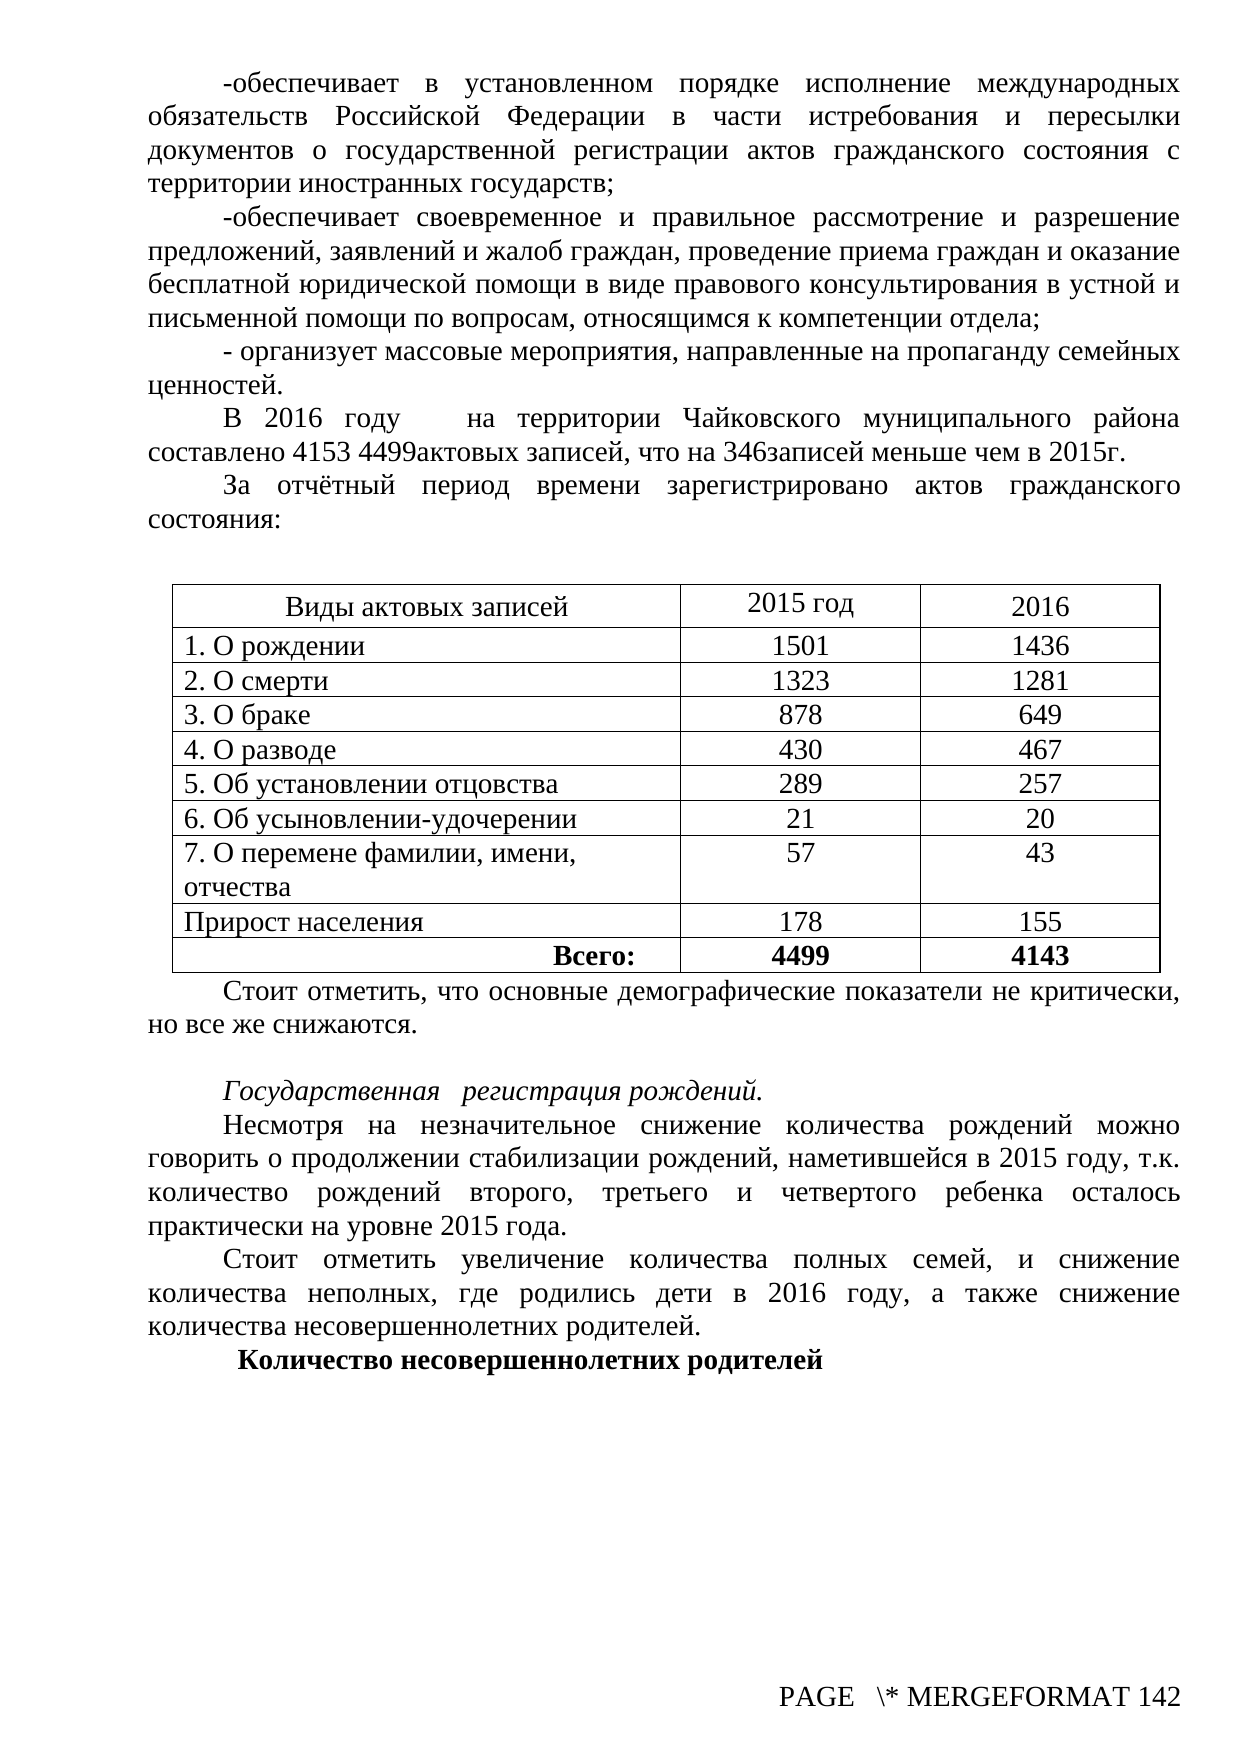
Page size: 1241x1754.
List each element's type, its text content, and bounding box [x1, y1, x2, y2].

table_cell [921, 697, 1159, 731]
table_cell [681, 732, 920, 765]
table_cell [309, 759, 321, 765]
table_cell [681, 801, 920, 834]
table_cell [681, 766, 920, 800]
text В 2016 году на территории Чайковского муниципального района составлено 4153 4499актовых записей, что на 346записей меньше чем в 2015г. [148, 400, 1181, 467]
text Государственная регистрация рождений. [148, 1073, 1181, 1107]
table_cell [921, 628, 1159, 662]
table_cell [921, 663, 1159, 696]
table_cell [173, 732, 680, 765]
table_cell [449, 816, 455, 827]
text За отчётный период времени зарегистрировано актов гражданского состояния: [148, 467, 1181, 534]
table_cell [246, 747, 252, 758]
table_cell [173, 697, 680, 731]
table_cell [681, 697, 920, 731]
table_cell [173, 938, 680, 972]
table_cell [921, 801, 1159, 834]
text Стоит отметить увеличение количества полных семей, и снижение количества неполных, где родились дети в 2016 году, а также снижение количества несовершеннолетних родителей. [148, 1241, 1181, 1342]
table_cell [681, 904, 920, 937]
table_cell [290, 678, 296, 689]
text - организует массовые мероприятия, направленные на пропаганду семейных ценностей. [148, 333, 1181, 400]
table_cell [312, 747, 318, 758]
text Количество несовершеннолетних родителей [148, 1342, 1181, 1375]
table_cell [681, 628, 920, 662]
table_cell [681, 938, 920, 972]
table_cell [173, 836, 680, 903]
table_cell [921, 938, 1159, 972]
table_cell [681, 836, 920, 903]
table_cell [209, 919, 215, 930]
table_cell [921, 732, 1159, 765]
text -обеспечивает своевременное и правильное рассмотрение и разрешение предложений, заявлений и жалоб граждан, проведение приема граждан и оказание бесплатной юридической помощи в виде правового консультирования в устной и письменной помощи по вопросам, относящимся к компетенции отдела; [148, 199, 1181, 333]
text -обеспечивает в установленном порядке исполнение международных обязательств Российской Федерации в части истребования и пересылки документов о государственной регистрации актов гражданского состояния с территории иностранных государств; [148, 65, 1181, 199]
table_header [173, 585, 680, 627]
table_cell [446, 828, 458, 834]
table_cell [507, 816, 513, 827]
text Стоит отметить, что основные демографические показатели не критически, но все же снижаются. [148, 597, 1181, 1040]
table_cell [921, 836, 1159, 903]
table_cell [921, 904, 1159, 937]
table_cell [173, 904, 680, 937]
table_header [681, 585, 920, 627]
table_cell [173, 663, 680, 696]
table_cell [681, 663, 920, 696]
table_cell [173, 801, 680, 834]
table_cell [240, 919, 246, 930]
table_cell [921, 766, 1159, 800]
text Несмотря на незначительное снижение количества рождений можно говорить о продолжении стабилизации рождений, наметившейся в 2015 году, т.к. количество рождений второго, третьего и четвертого ребенка осталось практически на уровне 2015 года. [148, 1107, 1181, 1241]
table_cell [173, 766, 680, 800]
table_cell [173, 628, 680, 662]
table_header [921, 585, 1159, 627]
